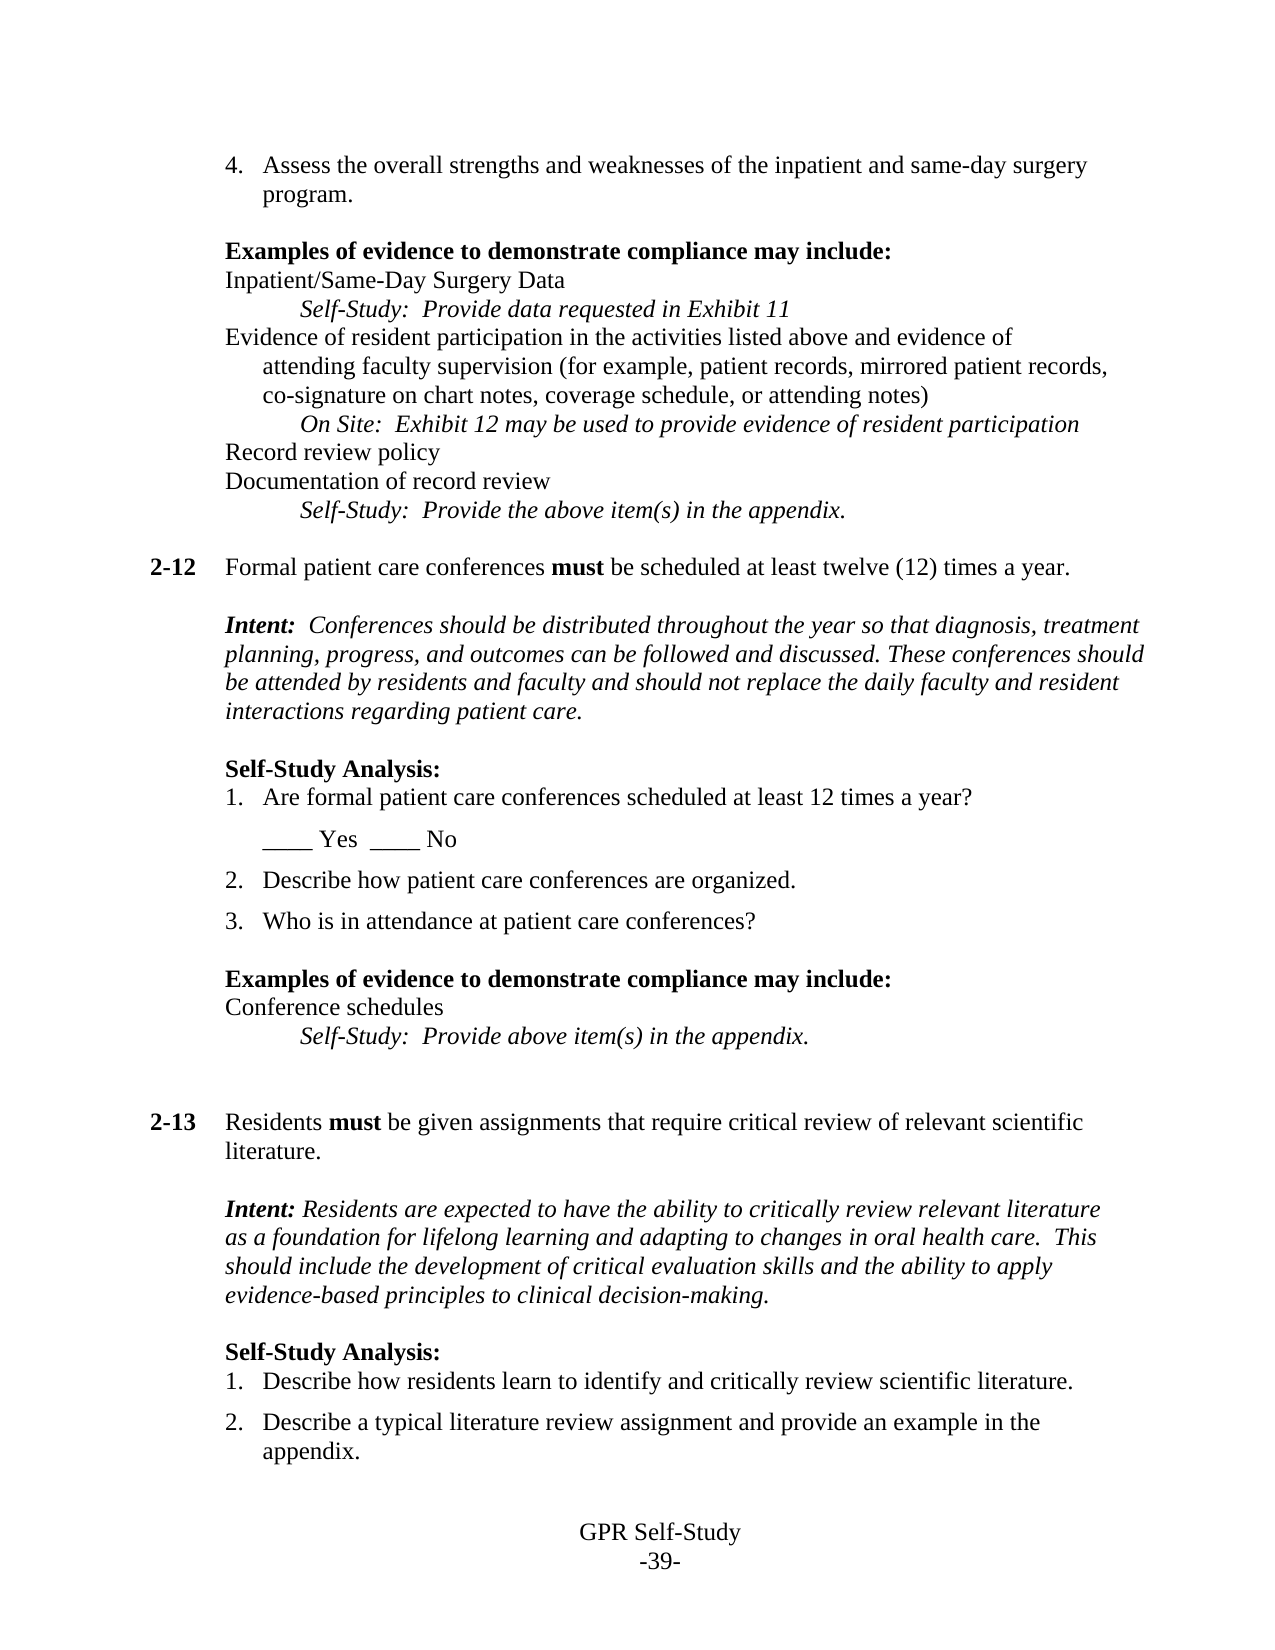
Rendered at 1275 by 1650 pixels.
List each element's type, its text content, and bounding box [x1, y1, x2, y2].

text On Site: Exhibit 12 may be used to provide evidence of resident participation [225, 409, 1110, 437]
text 1. Describe how residents learn to identify and critically review scientific literature. [225, 1366, 1110, 1395]
text Documentation of record review [225, 466, 1110, 495]
text Self-Study: Provide above item(s) in the appendix. [225, 1021, 1110, 1050]
text 3. Who is in attendance at patient care conferences? [225, 906, 1153, 935]
text Conference schedules [225, 992, 1110, 1021]
text Examples of evidence to demonstrate compliance may include: [225, 964, 1110, 992]
text Intent: Residents are expected to have the ability to critically review relevant literature as a foundation for lifelong learning and adapting to changes in oral health care. This should include the development of critical evaluation skills and the ability to apply evidence-based principles to clinical decision-making. [225, 1194, 1110, 1309]
text Record review policy [225, 437, 1110, 466]
text Examples of evidence to demonstrate compliance may include: [225, 236, 1110, 265]
text ____ Yes ____ No [225, 824, 1153, 852]
text Inpatient/Same-Day Surgery Data [225, 265, 1110, 294]
text Self-Study: Provide data requested in Exhibit 11 [225, 294, 1110, 322]
text 1. Are formal patient care conferences scheduled at least 12 times a year? [225, 782, 1153, 811]
text 2-13 Residents must be given assignments that require critical review of relevant scientific literature. [150, 1107, 1110, 1165]
text Evidence of resident participation in the activities listed above and evidence of attending faculty supervision (for example, patient records, mirrored patient records, co-signature on chart notes, coverage schedule, or attending notes) [225, 322, 1110, 409]
text Intent: Conferences should be distributed throughout the year so that diagnosis, treatment planning, progress, and outcomes can be followed and discussed. These conferences should be attended by residents and faculty and should not replace the daily faculty and resident interactions regarding patient care. [225, 610, 1170, 725]
text Self-Study: Provide the above item(s) in the appendix. [225, 495, 1110, 524]
text 2. Describe a typical literature review assignment and provide an example in the appendix. [225, 1407, 1110, 1465]
text 2-12 Formal patient care conferences must be scheduled at least twelve (12) times a year. [150, 552, 1110, 581]
text 4. Assess the overall strengths and weaknesses of the inpatient and same-day surgery program. [225, 150, 1110, 207]
text Self-Study Analysis: [225, 754, 1110, 782]
text Self-Study Analysis: [225, 1337, 1110, 1366]
text 2. Describe how patient care conferences are organized. [225, 865, 1153, 894]
